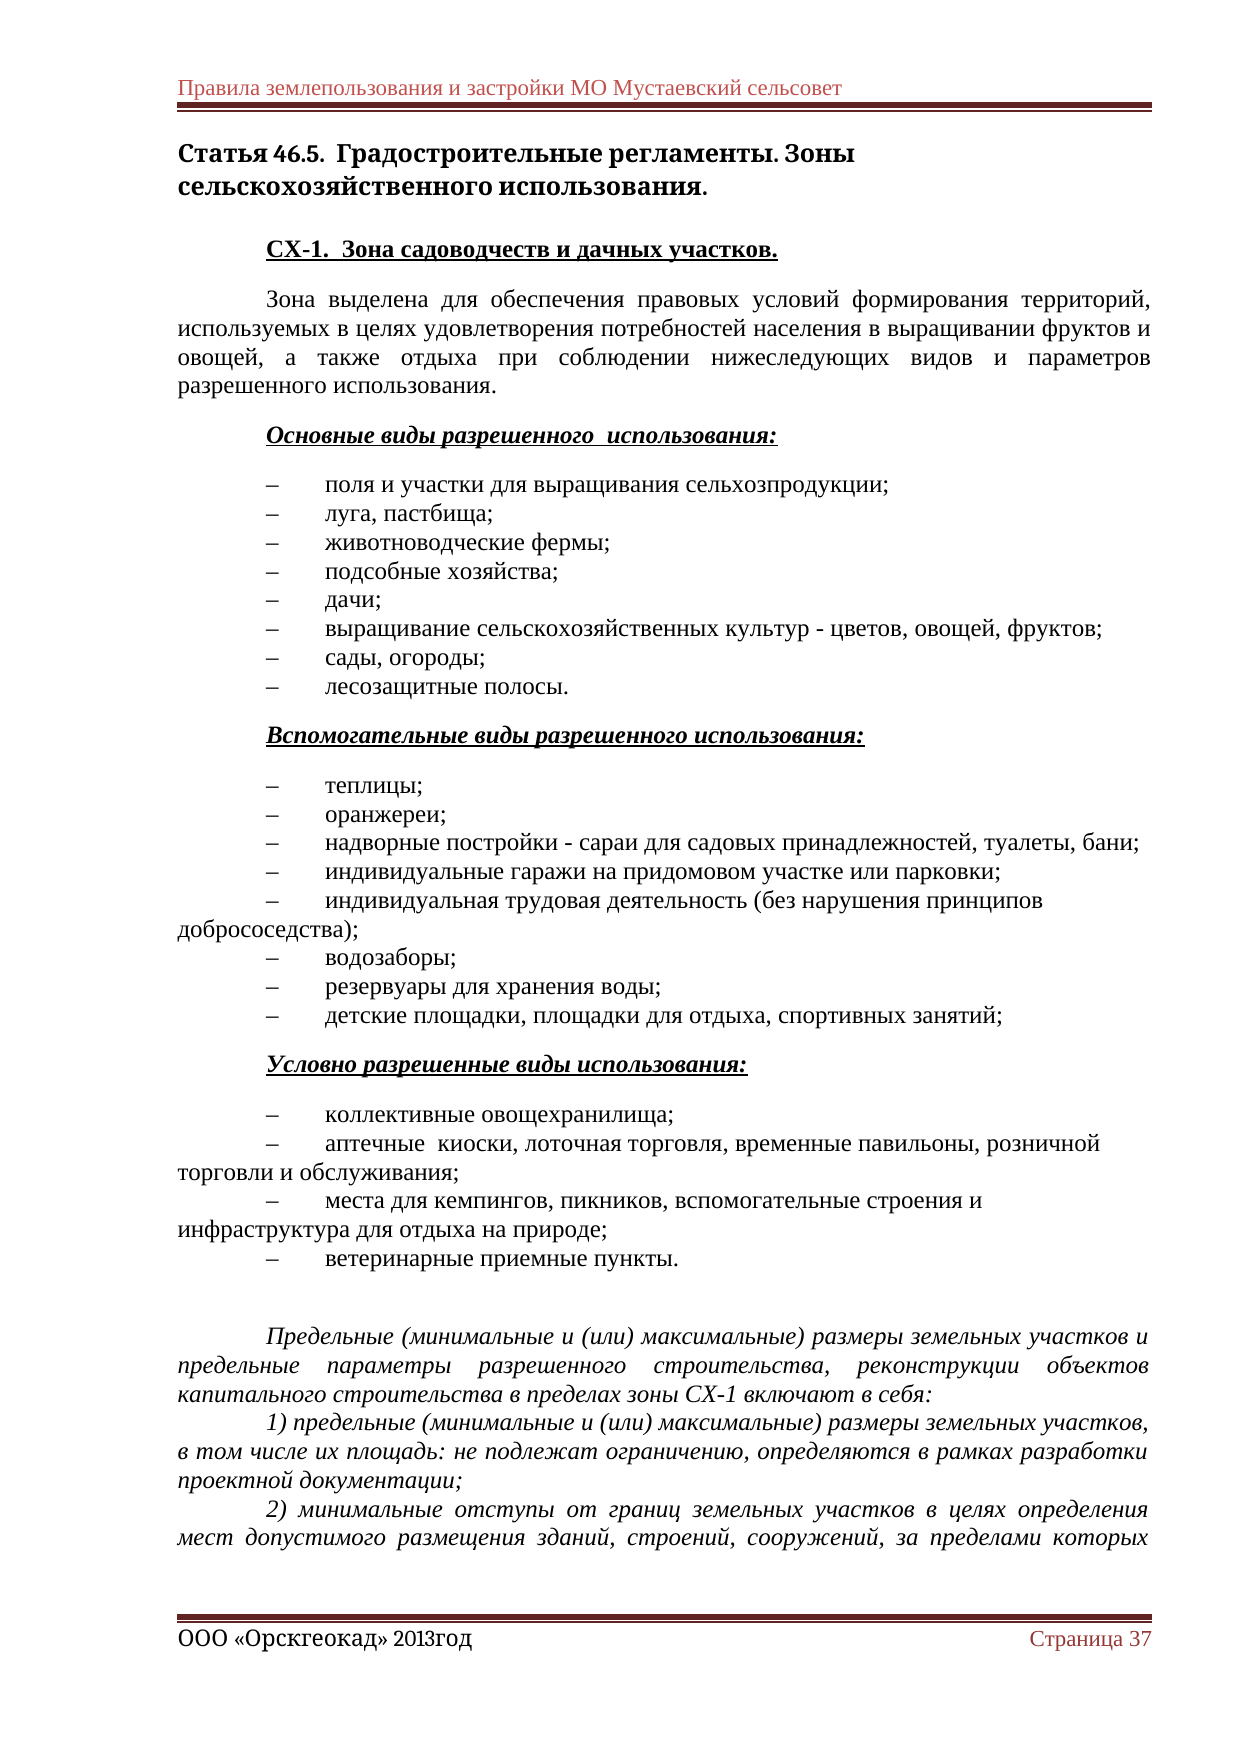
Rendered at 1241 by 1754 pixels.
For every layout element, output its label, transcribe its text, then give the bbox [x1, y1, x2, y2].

list надворные постройки - сараи для садовых принадлежностей, туалеты, бани; [177, 827, 1152, 856]
list оранжереи; [177, 799, 1152, 827]
text СХ-1. Зона садоводчеств и дачных участков. [177, 234, 1152, 263]
subtitle Статья 46.5. Градостроительные регламенты. Зоны сельскохозяйственного использования. [177, 140, 1152, 201]
list резервуары для хранения воды; [177, 971, 1152, 1000]
list сады, огороды; [177, 642, 1152, 671]
list дачи; [177, 584, 1152, 613]
list животноводческие фермы; [177, 527, 1152, 556]
list аптечные киоски, лоточная торговля, временные павильоны, розничной торговли и обслуживания; [177, 1128, 1152, 1185]
text Условно разрешенные виды использования: [177, 1049, 1152, 1078]
text Зона выделена для обеспечения правовых условий формирования территорий, используемых в целях удовлетворения потребностей населения в выращивании фруктов и овощей, а также отдыха при соблюдении нижеследующих видов и параметров разрешенного использования. [177, 284, 1152, 399]
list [177, 1494, 1152, 1551]
list водозаборы; [177, 942, 1152, 971]
list 1) предельные (минимальные и (или) максимальные) размеры земельных участков, в том числе их площадь: не подлежат ограничению, определяются в рамках разработки проектной документации; [177, 1407, 1152, 1494]
text Вспомогательные виды разрешенного использования: [177, 720, 1152, 749]
list коллективные овощехранилища; [177, 1099, 1152, 1128]
list лесозащитные полосы. [177, 671, 1152, 699]
list выращивание сельскохозяйственных культур - цветов, овощей, фруктов; [177, 613, 1152, 642]
list ветеринарные приемные пункты. [177, 1243, 1152, 1272]
list поля и участки для выращивания сельхозпродукции; [177, 469, 1152, 498]
text Основные виды разрешенного использования: [177, 420, 1152, 449]
list места для кемпингов, пикников, вспомогательные строения и инфраструктура для отдыха на природе; [177, 1185, 1152, 1243]
list Предельные (минимальные и (или) максимальные) размеры земельных участков и предельные параметры разрешенного строительства, реконструкции объектов капитального строительства в пределах зоны СХ-1 включают в себя: [177, 1321, 1152, 1407]
list детские площадки, площадки для отдыха, спортивных занятий; [177, 1000, 1152, 1029]
list индивидуальные гаражи на придомовом участке или парковки; [177, 856, 1152, 885]
list луга, пастбища; [177, 498, 1152, 527]
list индивидуальная трудовая деятельность (без нарушения принципов добрососедства); [177, 885, 1152, 942]
list подсобные хозяйства; [177, 556, 1152, 584]
list теплицы; [177, 770, 1152, 799]
